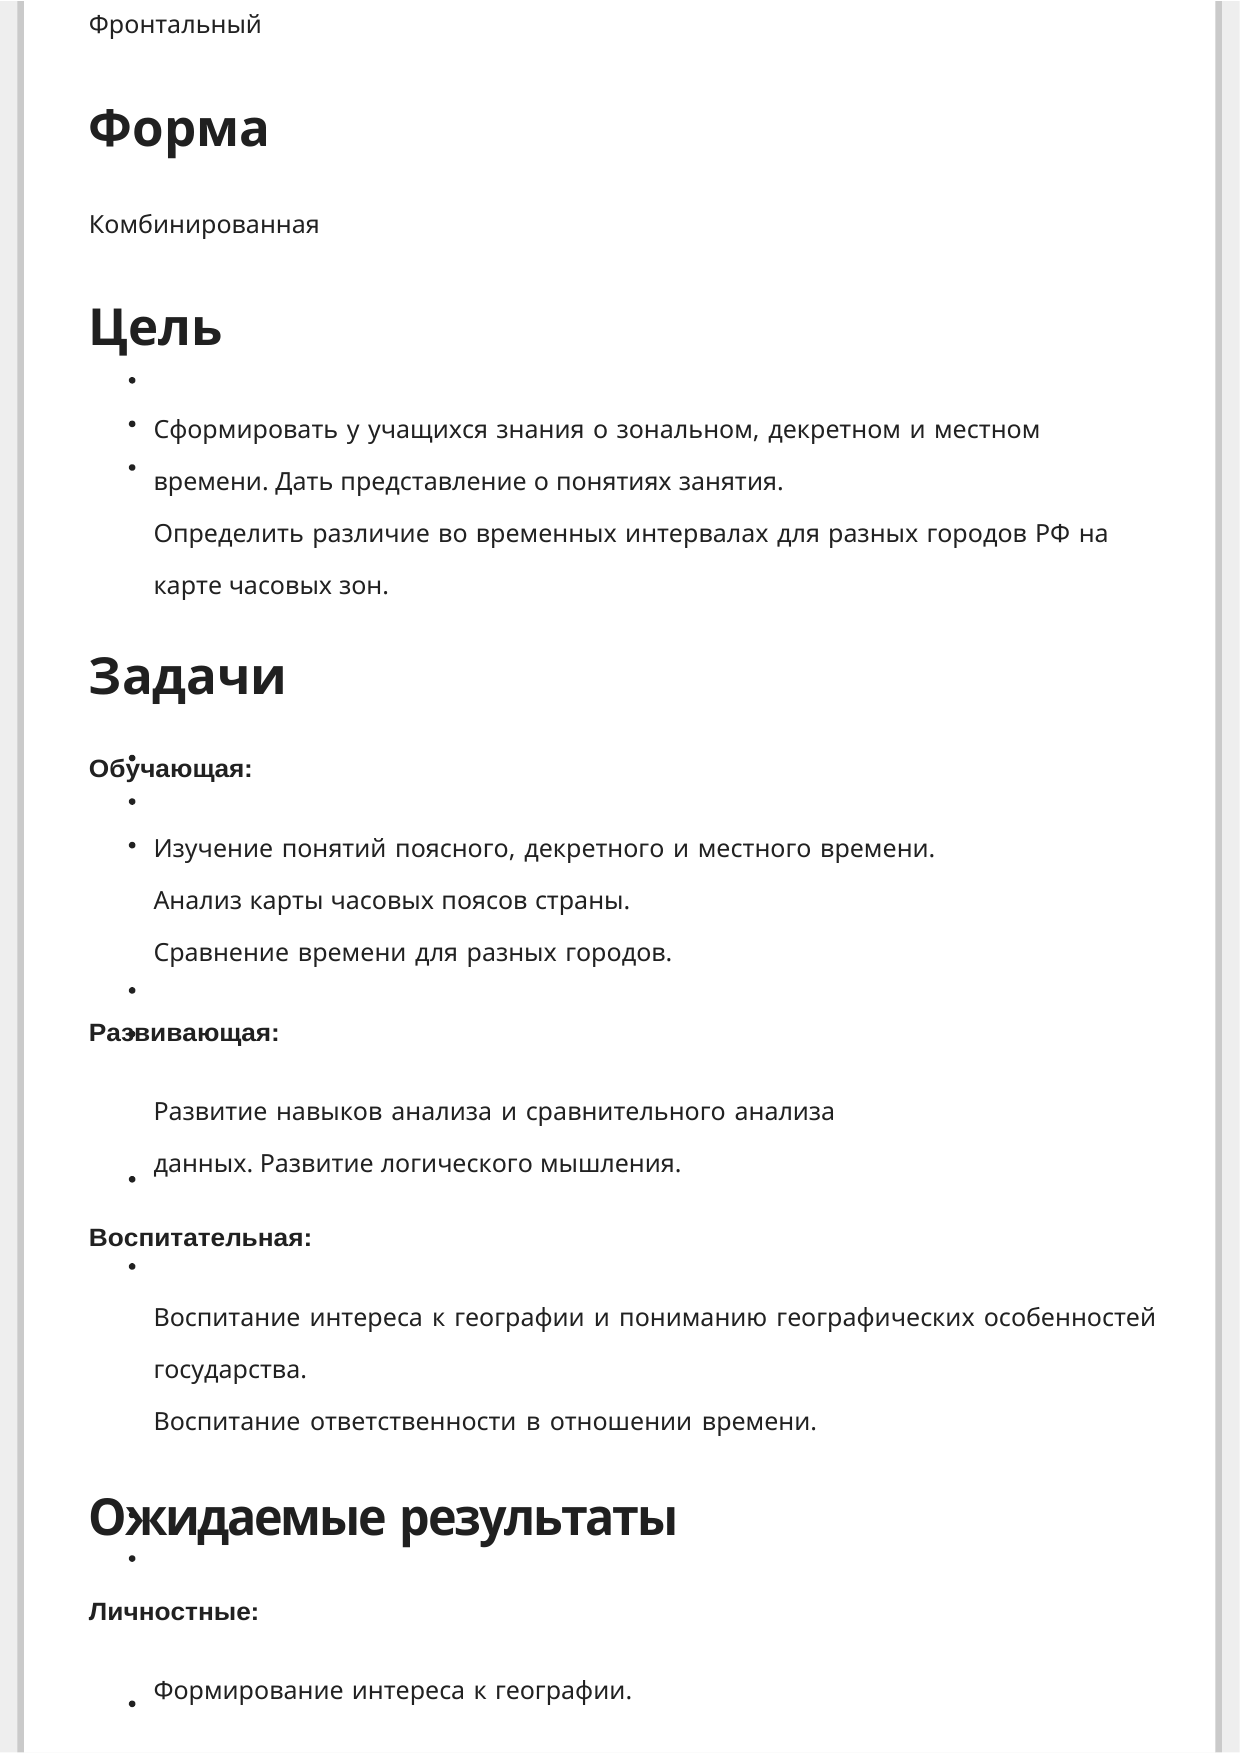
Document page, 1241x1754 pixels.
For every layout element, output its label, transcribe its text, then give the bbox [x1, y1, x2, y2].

subtitle Личностные: [89, 1597, 1240, 1625]
subtitle Цель [89, 291, 1240, 360]
text Комбинированная [89, 206, 1240, 240]
text Воспитание ответственности в отношении времени. [153, 1404, 1240, 1438]
text Воспитание интереса к географии и пониманию географических особенностей государства. [153, 1300, 1240, 1386]
text Сформировать у учащихся знания о зональном, декретном и местном времени. Дать представление о понятиях занятия. [153, 411, 1139, 497]
subtitle Воспитательная: [89, 1223, 1240, 1252]
text Определить различие во временных интервалах для разных городов РФ на карте часовых зон. [153, 516, 1139, 602]
text Сравнение времени для разных городов. [153, 935, 1240, 969]
subtitle Развивающая: [89, 1018, 1240, 1046]
subtitle Форма [89, 91, 1240, 161]
text Изучение понятий поясного, декретного и местного времени. Анализ карты часовых поясов страны. [153, 830, 937, 917]
subtitle Ожидаемые результаты [89, 1481, 1240, 1550]
subtitle Задачи [89, 640, 1240, 709]
subtitle Обучающая: [89, 754, 1240, 783]
text Фронтальный [89, 7, 1240, 41]
text Развитие навыков анализа и сравнительного анализа данных. Развитие логического мышления. [153, 1094, 937, 1180]
text Формирование интереса к географии. [153, 1673, 1240, 1707]
